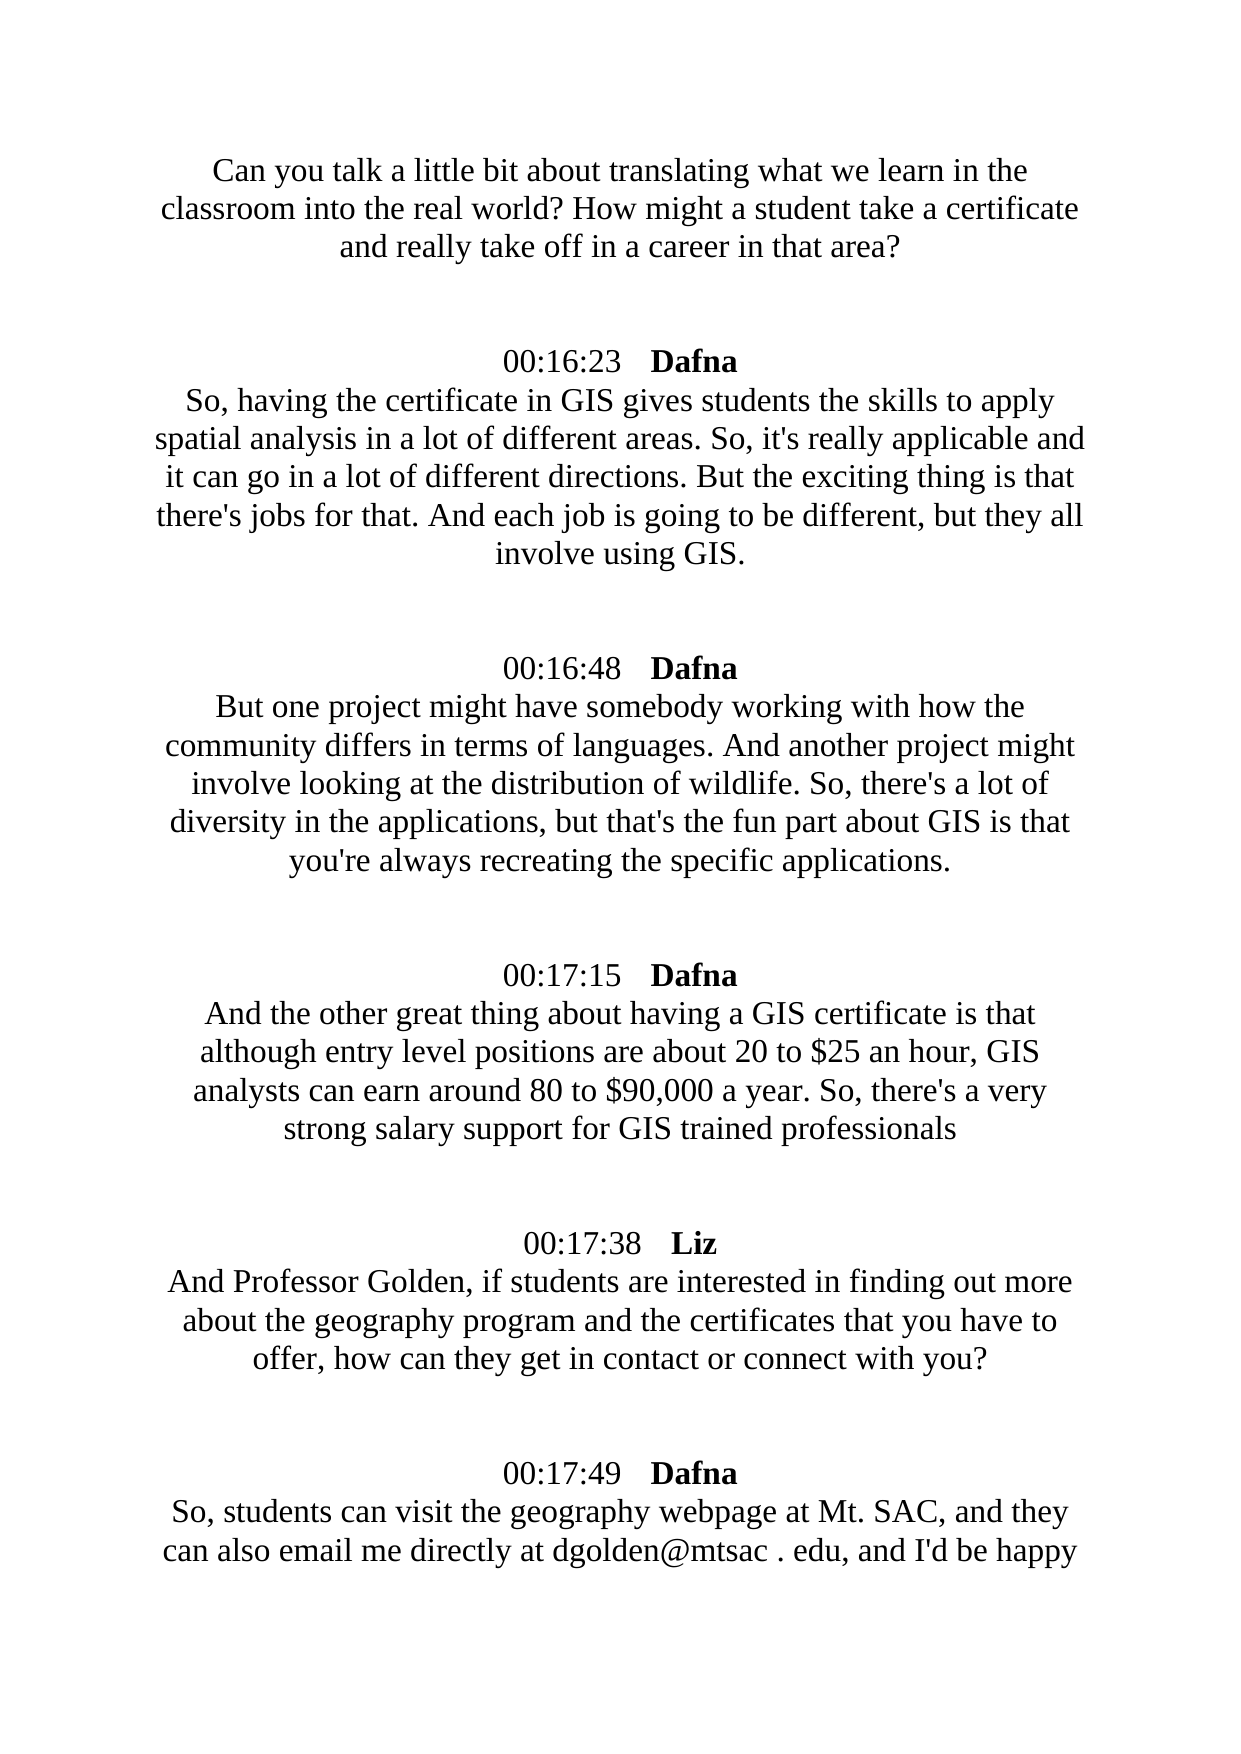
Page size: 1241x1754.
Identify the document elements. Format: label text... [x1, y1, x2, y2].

subtitle 00:16:23 Dafna [150, 342, 1090, 380]
subtitle 00:17:15 Dafna [150, 955, 1090, 993]
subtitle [150, 1492, 1090, 1568]
subtitle So, having the certificate in GIS gives students the skills to apply spatial analysis in a lot of different areas. So, it's really applicable and it can go in a lot of different directions. But the exciting thing is that there's jobs for that. And each job is going to be different, but they all involve using GIS. [150, 380, 1090, 610]
subtitle And the other great thing about having a GIS certificate is that although entry level positions are about 20 to $25 an hour, GIS analysts can earn around 80 to $90,000 a year. So, there's a very strong salary support for GIS trained professionals [150, 993, 1090, 1185]
subtitle 00:16:48 Dafna [150, 648, 1090, 687]
subtitle But one project might have somebody working with how the community differs in terms of languages. And another project might involve looking at the distribution of wildlife. So, there's a lot of diversity in the applications, but that's the fun part about GIS is that you're always recreating the specific applications. [150, 687, 1090, 917]
subtitle Can you talk a little bit about translating what we learn in the classroom into the real world? How might a student take a certificate and really take off in a career in that area? [150, 150, 1090, 303]
subtitle 00:17:49 Dafna [150, 1453, 1090, 1492]
subtitle And Professor Golden, if students are interested in finding out more about the geography program and the certificates that you have to offer, how can they get in contact or connect with you? [150, 1262, 1090, 1415]
subtitle 00:17:38 Liz [150, 1223, 1090, 1262]
